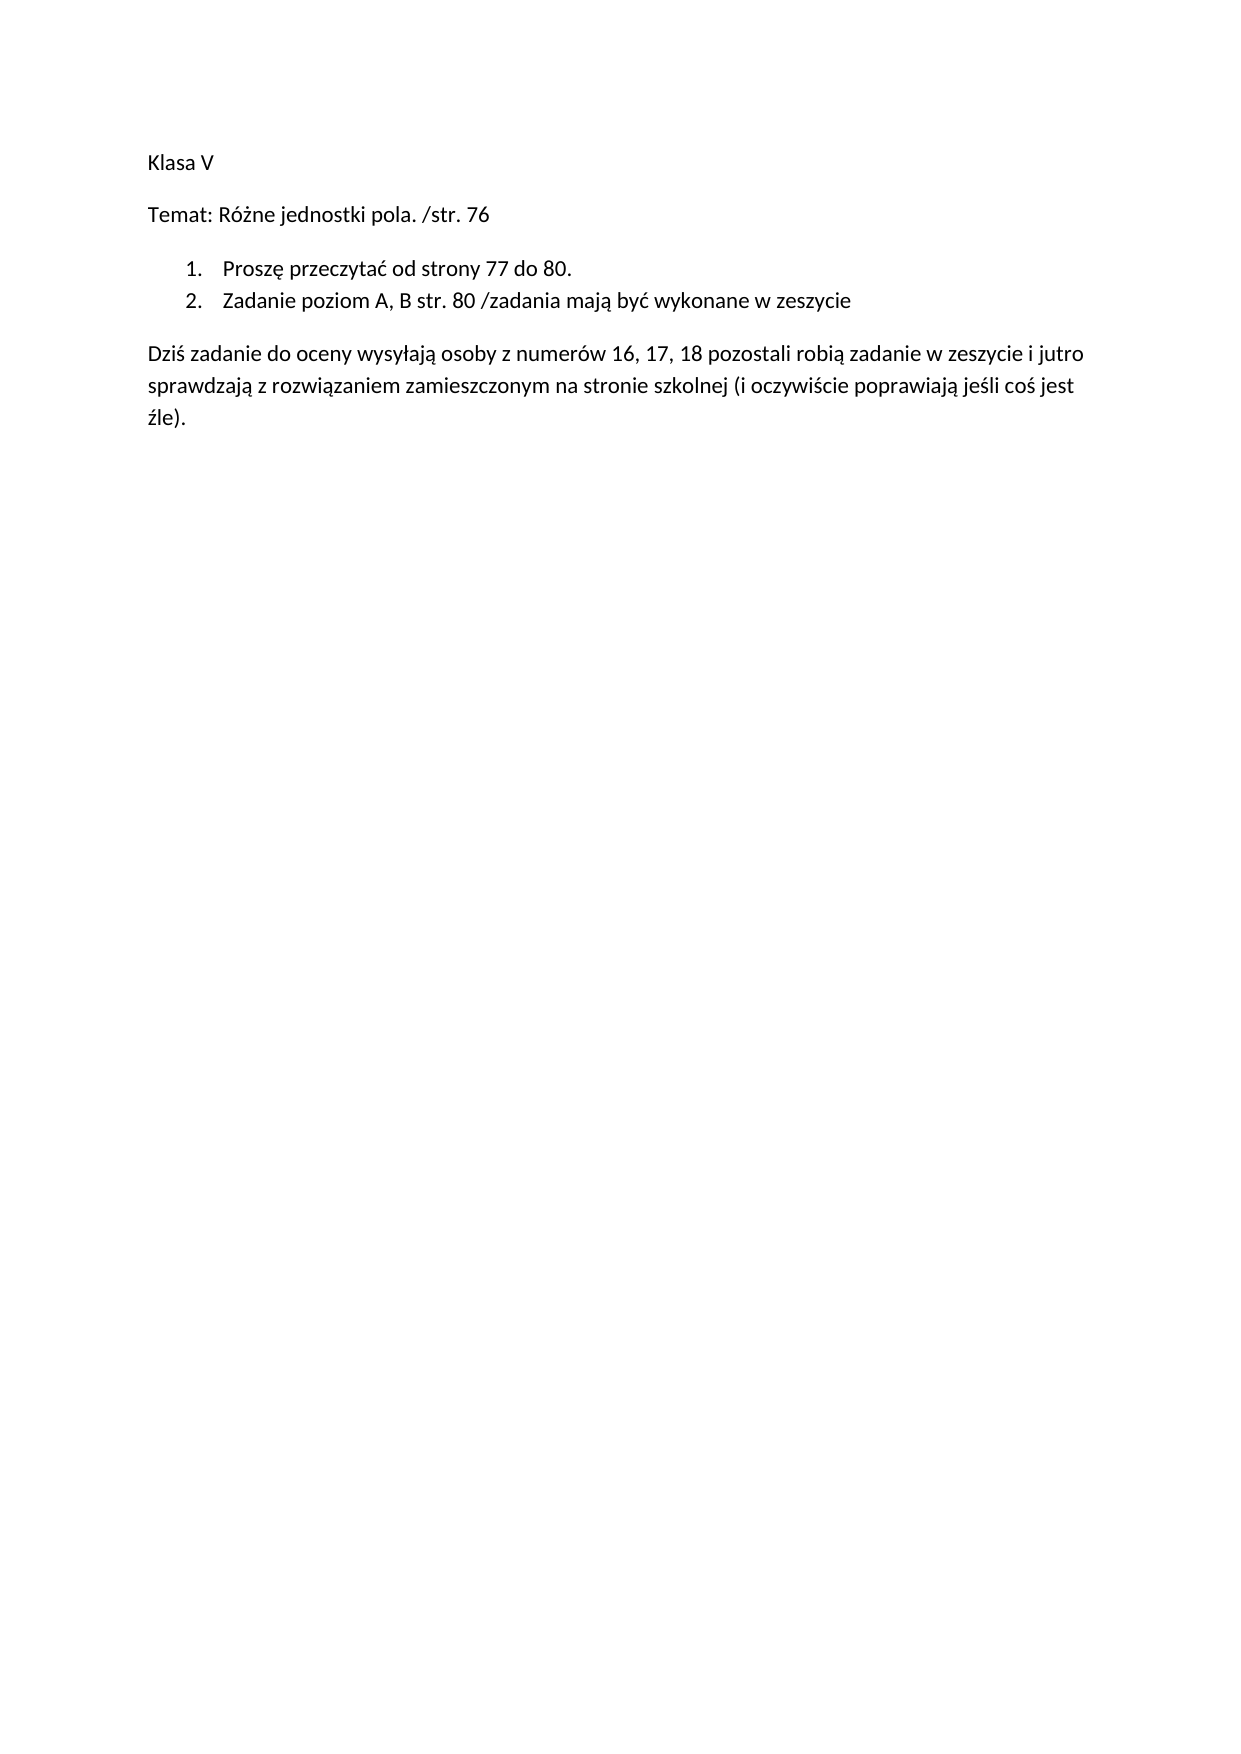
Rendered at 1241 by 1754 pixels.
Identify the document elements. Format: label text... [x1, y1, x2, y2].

list Zadanie poziom A, B str. 80 /zadania mają być wykonane w zeszycie [185, 286, 1093, 314]
text Klasa V [148, 148, 1093, 176]
text Temat: Różne jednostki pola. /str. 76 [148, 201, 1093, 229]
text Dziś zadanie do oceny wysyłają osoby z numerów 16, 17, 18 pozostali robią zadanie w zeszycie i jutro sprawdzają z rozwiązaniem zamieszczonym na stronie szkolnej (i oczywiście poprawiają jeśli coś jest źle). [148, 339, 1093, 431]
list Proszę przeczytać od strony 77 do 80. [185, 254, 1093, 282]
